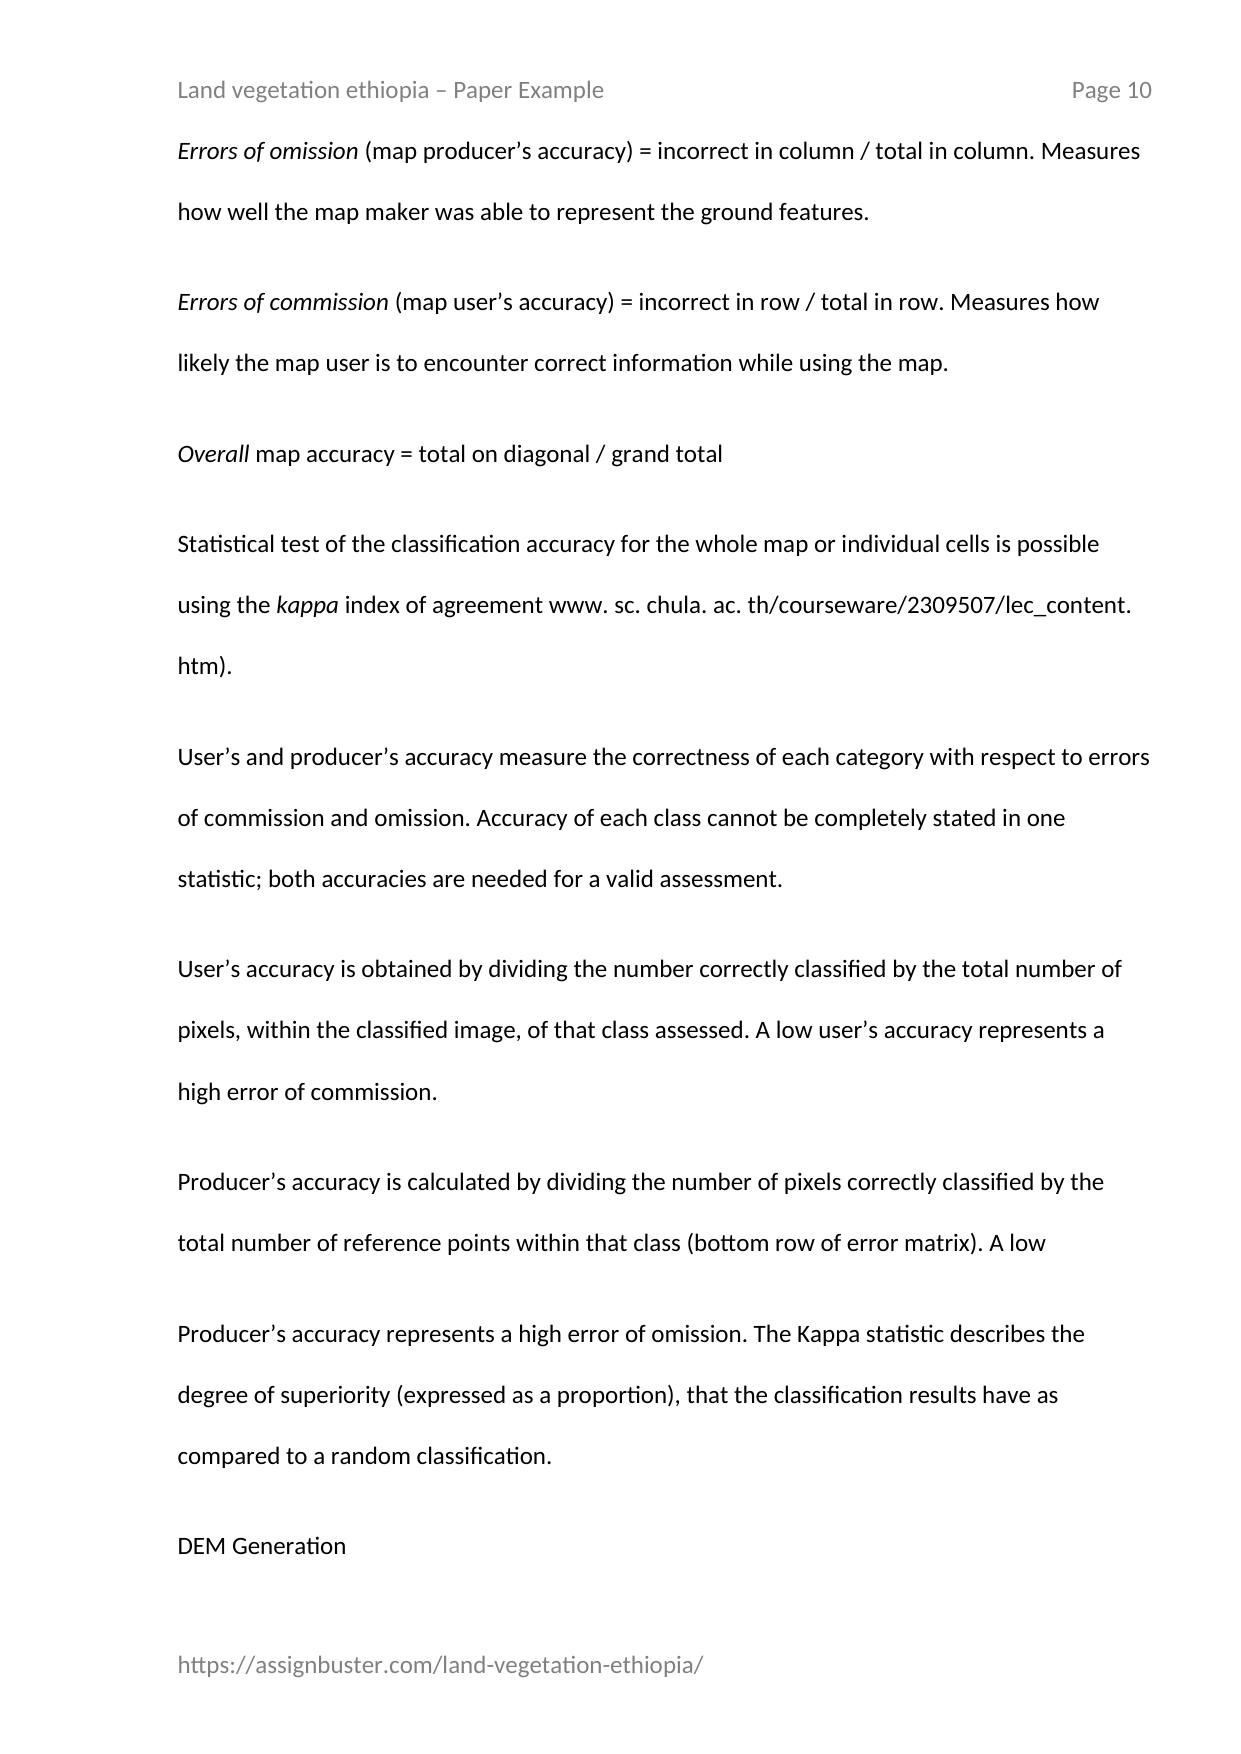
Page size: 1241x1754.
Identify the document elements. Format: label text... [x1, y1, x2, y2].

text User’s and producer’s accuracy measure the correctness of each category with respect to errors of commission and omission. Accuracy of each class cannot be completely stated in one statistic; both accuracies are needed for a valid assessment. [177, 741, 1152, 894]
text DEM Generation [177, 1530, 1152, 1561]
text User’s accuracy is obtained by dividing the number correctly classified by the total number of pixels, within the classified image, of that class assessed. A low user’s accuracy represents a high error of commission. [177, 954, 1152, 1106]
text Producer’s accuracy is calculated by dividing the number of pixels correctly classified by the total number of reference points within that class (bottom row of error matrix). A low [177, 1166, 1152, 1258]
text Errors of omission (map producer’s accuracy) = incorrect in column / total in column. Measures how well the map maker was able to represent the ground features. [177, 135, 1152, 226]
text Overall map accuracy = total on diagonal / grand total [177, 438, 1152, 468]
text Errors of commission (map user’s accuracy) = incorrect in row / total in row. Measures how likely the map user is to encounter correct information while using the map. [177, 286, 1152, 378]
text Producer’s accuracy represents a high error of omission. The Kappa statistic describes the degree of superiority (expressed as a proportion), that the classification results have as compared to a random classification. [177, 1318, 1152, 1470]
text Statistical test of the classification accuracy for the whole map or individual cells is possible using the kappa index of agreement www. sc. chula. ac. th/courseware/2309507/lec_content. htm). [177, 528, 1152, 681]
